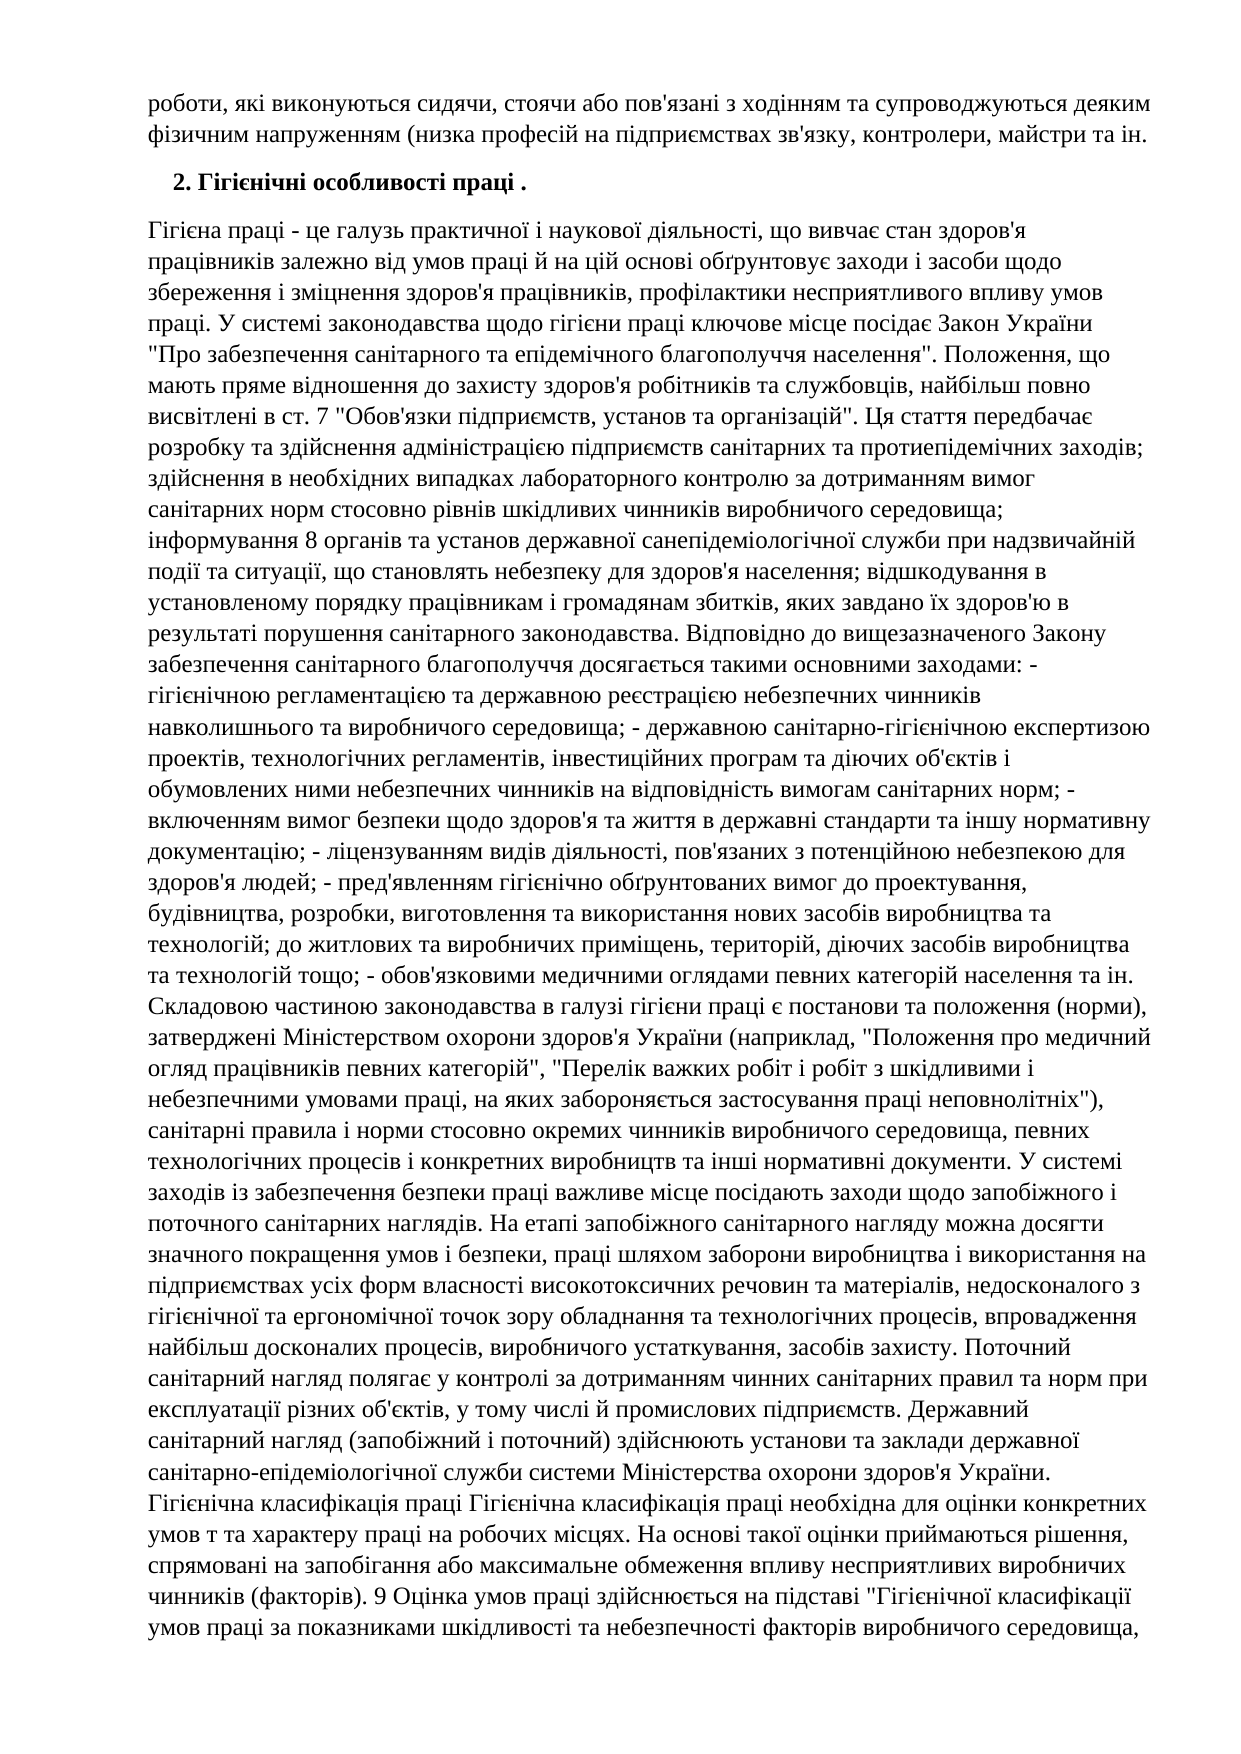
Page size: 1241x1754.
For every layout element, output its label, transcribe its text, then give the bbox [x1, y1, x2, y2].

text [148, 215, 1152, 1641]
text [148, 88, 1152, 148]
text 2. Гігієнічні особливості праці . [148, 167, 1152, 196]
